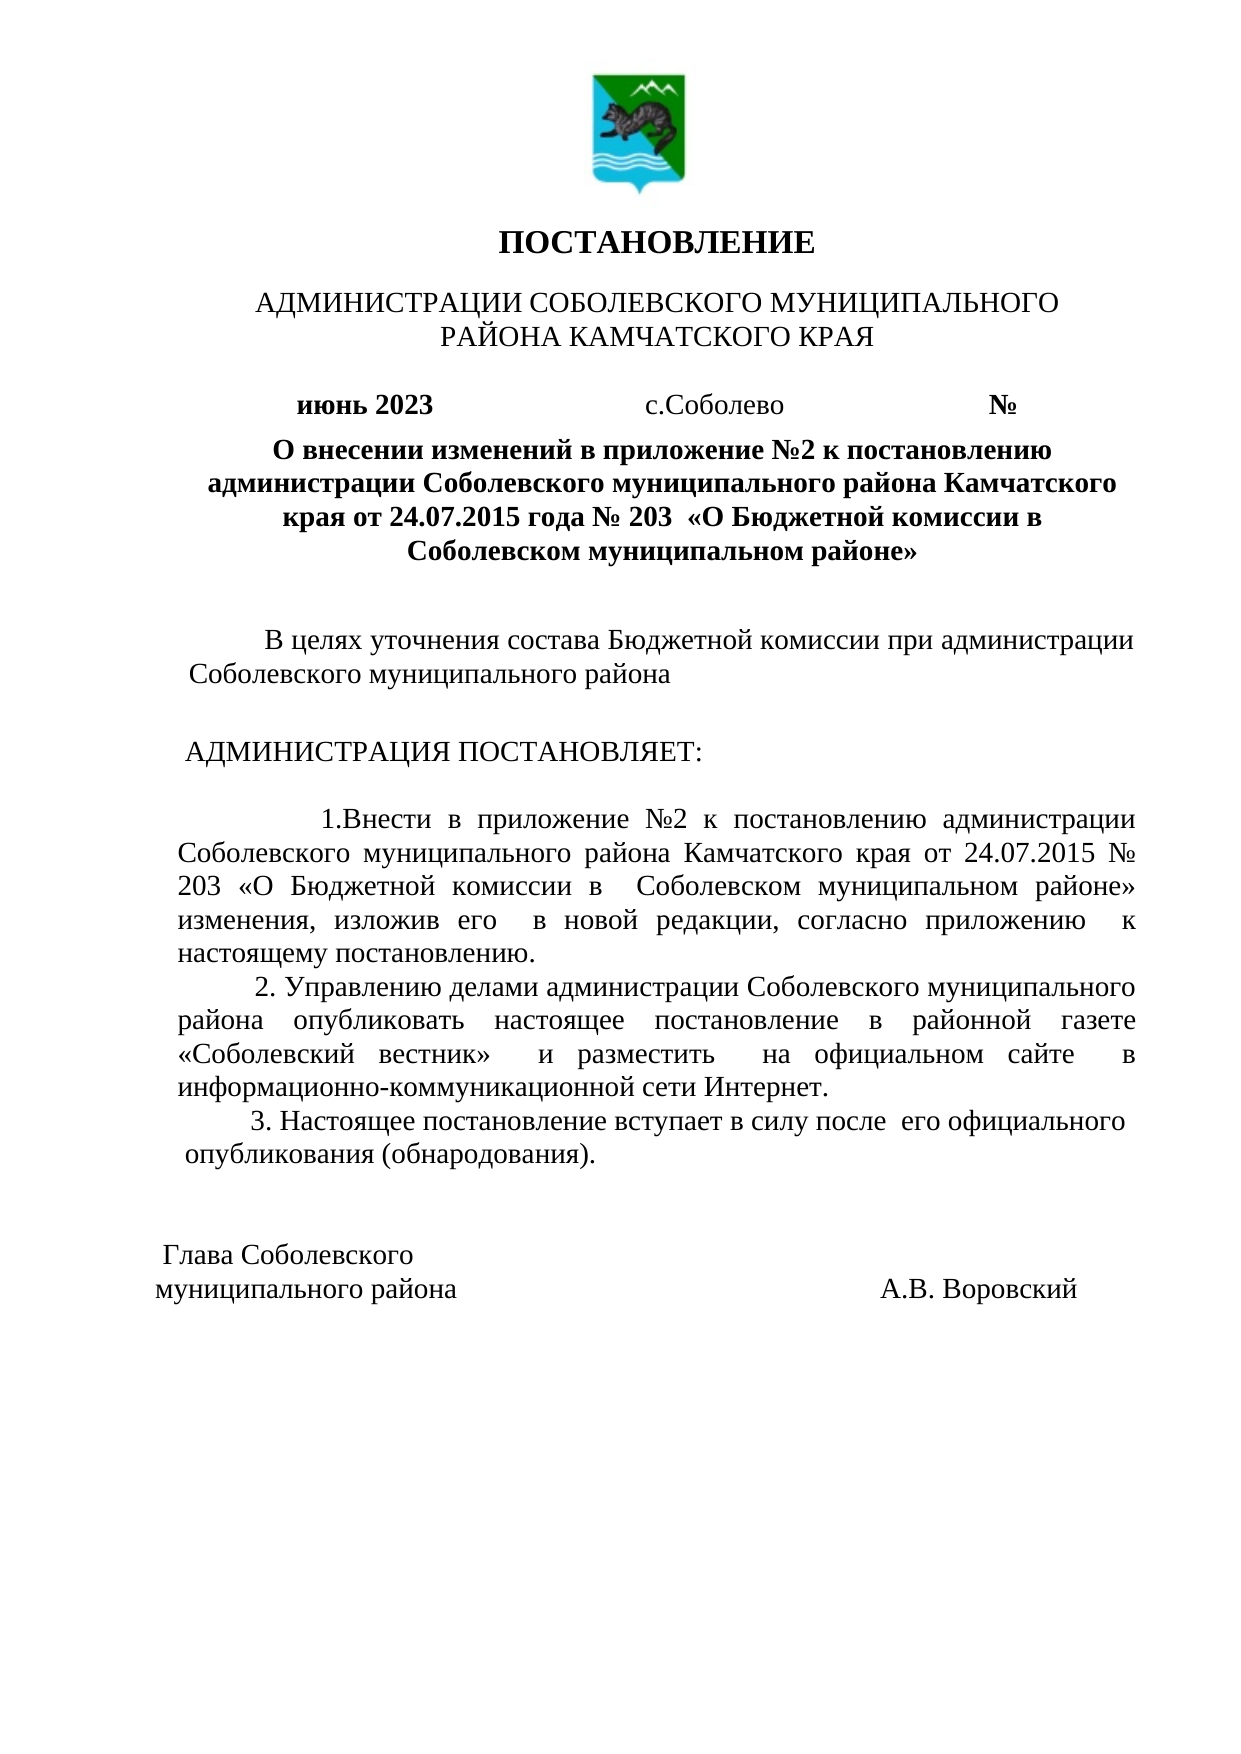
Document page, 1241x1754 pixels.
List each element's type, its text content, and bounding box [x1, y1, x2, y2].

text Глава Соболевского [148, 1237, 1122, 1271]
subtitle АДМИНИСТРАЦИИ СОБОЛЕВСКОГО МУНИЦИПАЛЬНОГО РАЙОНА КАМЧАТСКОГО КРАЯ [177, 285, 1137, 352]
table_header О внесении изменений в приложение №2 к постановлению администрации Соболевского муниципального района Камчатского края от 24.07.2015 года № 203 «О Бюджетной комиссии в Соболевском муниципальном районе» В целях уточнения состава Бюджетной комиссии при администрации Соболевского муниципального района [177, 421, 1147, 701]
picture [583, 59, 696, 208]
title ПОСТАНОВЛЕНИЕ [177, 222, 1137, 260]
text 2. Управлению делами администрации Соболевского муниципального района опубликовать настоящее постановление в районной газете «Соболевский вестник» и разместить на официальном сайте в информационно-коммуникационной сети Интернет. [177, 969, 1137, 1103]
text 1.Внести в приложение №2 к постановлению администрации Соболевского муниципального района Камчатского края от 24.07.2015 № 203 «О Бюджетной комиссии в Соболевском муниципальном районе» изменения, изложив его в новой редакции, согласно приложению к настоящему постановлению. [177, 801, 1137, 969]
text АДМИНИСТРАЦИЯ ПОСТАНОВЛЯЕТ: [177, 734, 1137, 768]
text июнь 2023 с.Соболево № [177, 387, 1137, 421]
text 3. Настоящее постановление вступает в силу после его официального [148, 1103, 1137, 1137]
text опубликования (обнародования). [148, 1137, 1137, 1170]
text муниципального района А.В. Воровский [148, 1271, 1122, 1304]
